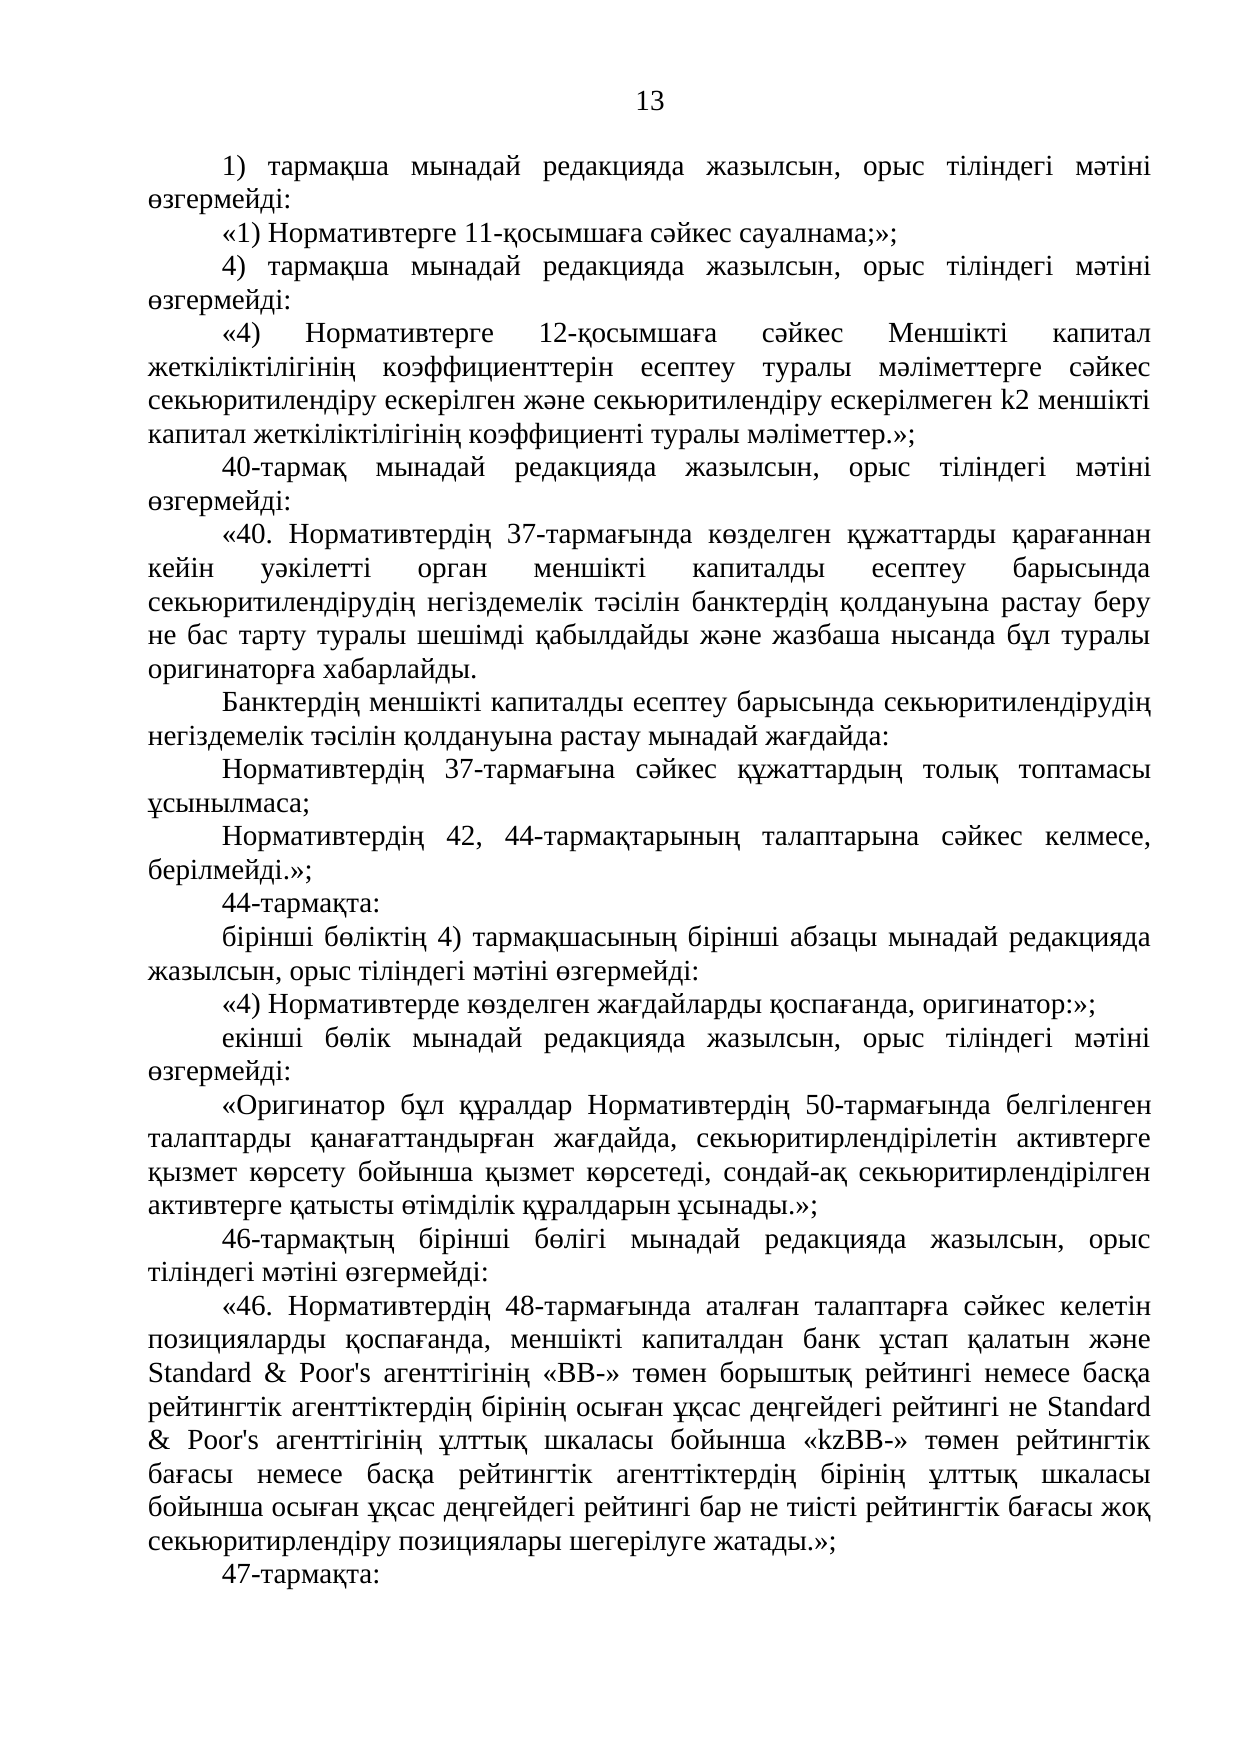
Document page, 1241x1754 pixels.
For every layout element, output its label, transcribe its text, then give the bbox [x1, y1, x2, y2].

text 40-тармақ мынадай редакцияда жазылсын, орыс тіліндегі мәтіні өзгермейді: [148, 449, 1152, 517]
text Нормативтердің 42, 44-тармақтарының талаптарына сәйкес келмесе, берілмейді.»; [148, 818, 1152, 886]
text 46-тармақтың бірінші бөлігі мынадай редакцияда жазылсын, орыс тіліндегі мәтіні өзгермейді: [148, 1221, 1152, 1288]
text екінші бөлік мынадай редакцияда жазылсын, орыс тіліндегі мәтіні өзгермейді: [148, 1020, 1152, 1087]
text «4) Нормативтерге 12-қосымшаға сәйкес Меншікті капитал жеткіліктілігінің коэффициенттерін есептеу туралы мәліметтерге сәйкес секьюритилендіру ескерілген және секьюритилендіру ескерілмеген k2 меншікті капитал жеткіліктілігінің коэффициенті туралы мәліметтер.»; [148, 315, 1152, 449]
text Банктердің меншікті капиталды есептеу барысында секьюритилендірудің негіздемелік тәсілін қолдануына растау мынадай жағдайда: [148, 684, 1152, 751]
text «Оригинатор бұл құралдар Нормативтердің 50-тармағында белгіленген талаптарды қанағаттандырған жағдайда, секьюритирлендірілетін активтерге қызмет көрсету бойынша қызмет көрсетеді, сондай-ақ секьюритирлендірілген активтерге қатысты өтімділік құралдарын ұсынады.»; [148, 1087, 1152, 1221]
text «1) Нормативтерге 11-қосымшаға сәйкес сауалнама;»; [148, 215, 1152, 248]
text 47-тармақта: [148, 1556, 1152, 1590]
text Нормативтердің 37-тармағына сәйкес құжаттардың толық топтамасы ұсынылмаса; [148, 751, 1152, 818]
text «4) Нормативтерде көзделген жағдайларды қоспағанда, оригинатор:»; [148, 986, 1152, 1020]
text «46. Нормативтердің 48-тармағында аталған талаптарға сәйкес келетін позицияларды қоспағанда, меншікті капиталдан банк ұстап қалатын және Standard & Poor's агенттігінің «ВВ-» төмен борыштық рейтингі немесе басқа рейтингтік агенттіктердің бірінің осыған ұқсас деңгейдегі рейтингі не Standard & Poor's агенттігінің ұлттық шкаласы бойынша «kzBB-» төмен рейтингтік бағасы немесе басқа рейтингтік агенттіктердің бірінің ұлттық шкаласы бойынша осыған ұқсас деңгейдегі рейтингі бар не тиісті рейтингтік бағасы жоқ секьюритирлендіру позициялары шегерілуге жатады.»; [148, 1288, 1152, 1556]
text 44-тармақта: [148, 886, 1152, 919]
text 4) тармақша мынадай редакцияда жазылсын, орыс тіліндегі мәтіні өзгермейді: [148, 248, 1152, 315]
text 1) тармақша мынадай редакцияда жазылсын, орыс тіліндегі мәтіні өзгермейді: [148, 148, 1152, 215]
text бірінші бөліктің 4) тармақшасының бірінші абзацы мынадай редакцияда жазылсын, орыс тіліндегі мәтіні өзгермейді: [148, 919, 1152, 986]
text «40. Нормативтердің 37-тармағында көзделген құжаттарды қарағаннан кейін уәкілетті орган меншікті капиталды есептеу барысында секьюритилендірудің негіздемелік тәсілін банктердің қолдануына растау беру не бас тарту туралы шешімді қабылдайды және жазбаша нысанда бұл туралы оригинаторға хабарлайды. [148, 517, 1152, 684]
